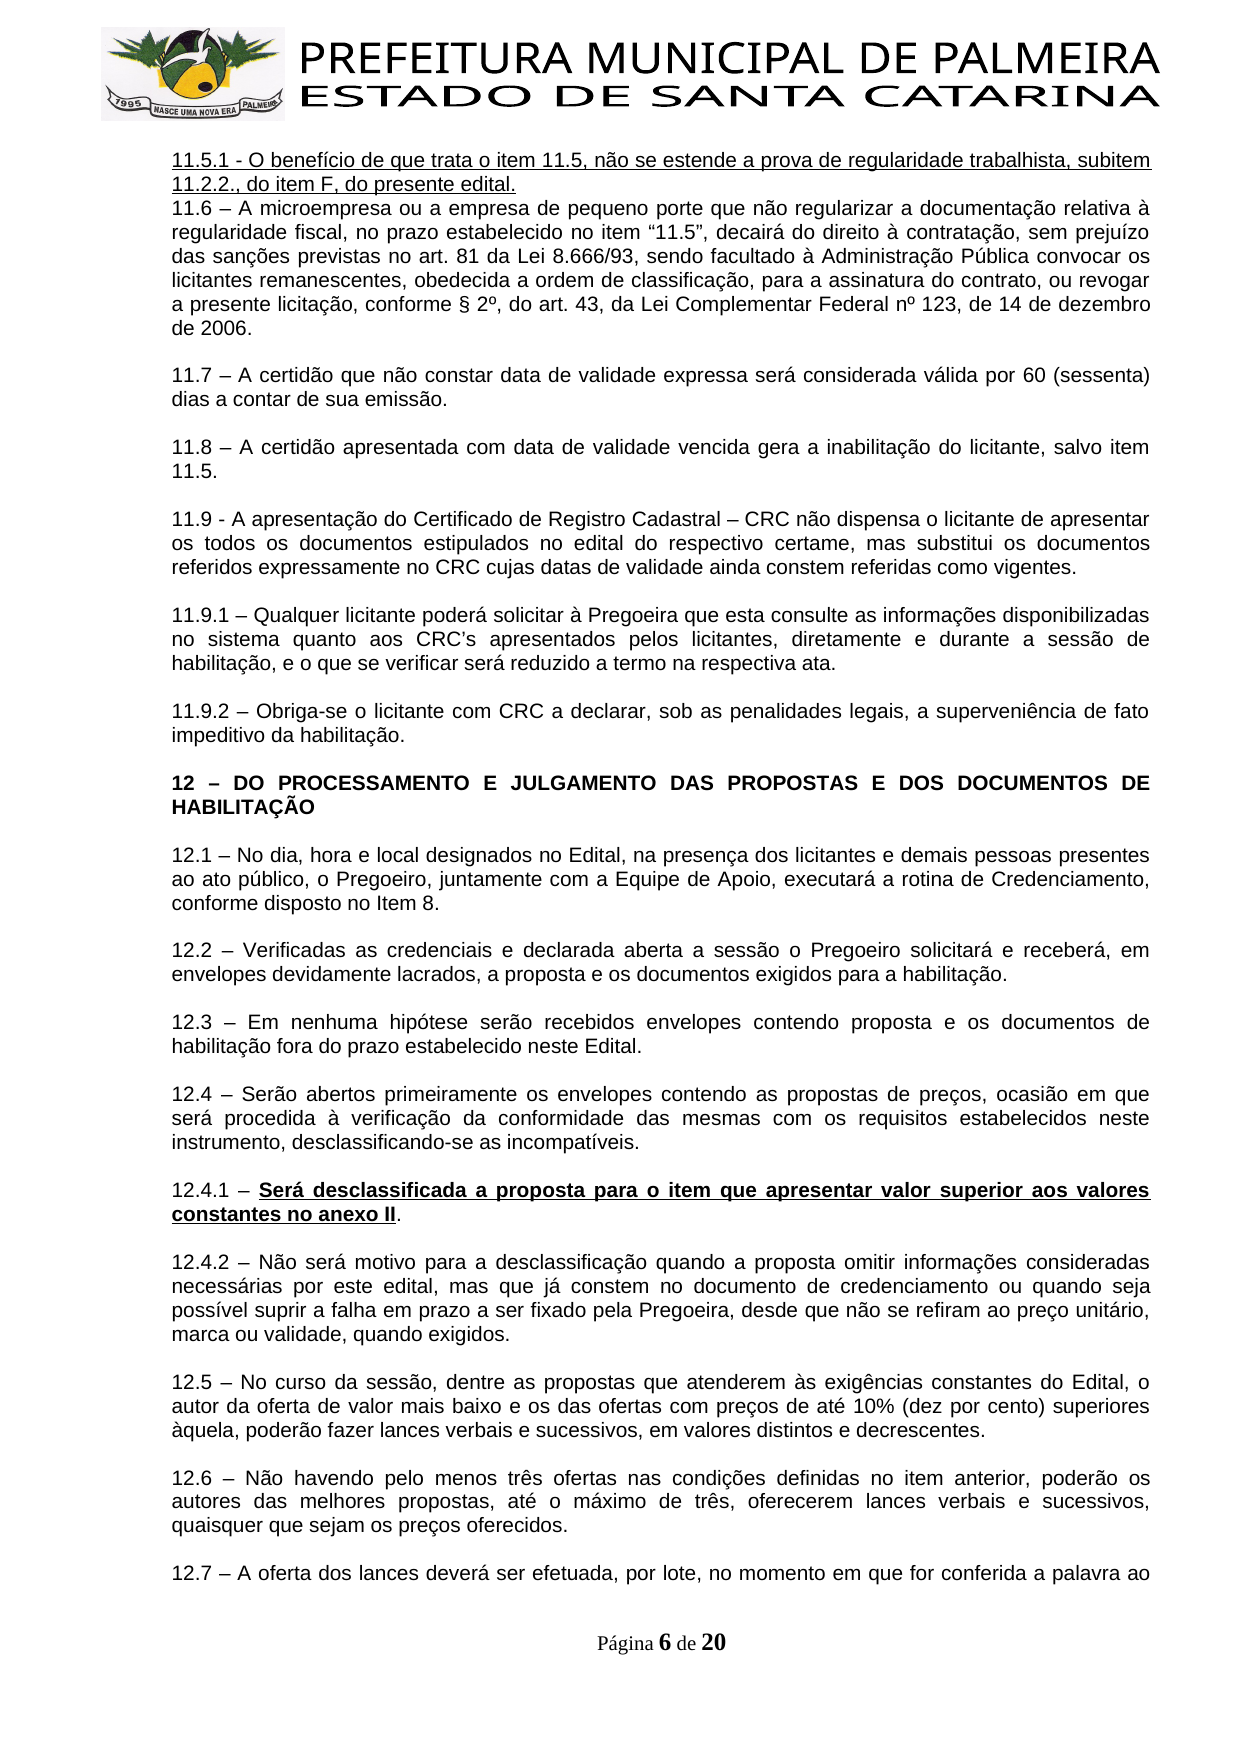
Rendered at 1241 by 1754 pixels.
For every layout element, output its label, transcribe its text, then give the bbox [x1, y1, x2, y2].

text 11.5.1 - O benefício de que trata o item 11.5, não se estende a prova de regularidade trabalhista, subitem 11.2.2., do item F, do presente edital. [171, 170, 1152, 196]
text 12.5 – No curso da sessão, dentre as propostas que atenderem às exigências constantes do Edital, o autor da oferta de valor mais baixo e os das ofertas com preços de até 10% (dez por cento) superiores àquela, poderão fazer lances verbais e sucessivos, em valores distintos e decrescentes. [171, 1369, 1152, 1441]
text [171, 1561, 1152, 1585]
text 12.2 – Verificadas as credenciais e declarada aberta a sessão o Pregoeiro solicitará e receberá, em envelopes devidamente lacrados, a proposta e os documentos exigidos para a habilitação. [171, 938, 1152, 986]
text 11.9.1 – Qualquer licitante poderá solicitar à Pregoeira que esta consulte as informações disponibilizadas no sistema quanto aos CRC’s apresentados pelos licitantes, diretamente e durante a sessão de habilitação, e o que se verificar será reduzido a termo na respectiva ata. [171, 603, 1152, 675]
text 12.4 – Serão abertos primeiramente os envelopes contendo as propostas de preços, ocasião em que será procedida à verificação da conformidade das mesmas com os requisitos estabelecidos neste instrumento, desclassificando-se as incompatíveis. [171, 1082, 1152, 1154]
text 11.5.1 - O benefício de que trata o item 11.5, não se estende a prova de regularidade trabalhista, subitem 11.2.2., do item F, do presente edital. [171, 148, 1152, 169]
text 12 – DO PROCESSAMENTO E JULGAMENTO DAS PROPOSTAS E DOS DOCUMENTOS DE HABILITAÇÃO [171, 771, 1152, 818]
text 12.1 – No dia, hora e local designados no Edital, na presença dos licitantes e demais pessoas presentes ao ato público, o Pregoeiro, juntamente com a Equipe de Apoio, executará a rotina de Credenciamento, conforme disposto no Item 8. [171, 842, 1152, 914]
text 12.6 – Não havendo pelo menos três ofertas nas condições definidas no item anterior, poderão os autores das melhores propostas, até o máximo de três, oferecerem lances verbais e sucessivos, quaisquer que sejam os preços oferecidos. [171, 1465, 1152, 1537]
text 11.8 – A certidão apresentada com data de validade vencida gera a inabilitação do licitante, salvo item 11.5. [171, 435, 1152, 483]
text 12.3 – Em nenhuma hipótese serão recebidos envelopes contendo proposta e os documentos de habilitação fora do prazo estabelecido neste Edital. [171, 1010, 1152, 1058]
text 12.4.2 – Não será motivo para a desclassificação quando a proposta omitir informações consideradas necessárias por este edital, mas que já constem no documento de credenciamento ou quando seja possível suprir a falha em prazo a ser fixado pela Pregoeira, desde que não se refiram ao preço unitário, marca ou validade, quando exigidos. [171, 1250, 1152, 1346]
text 11.9.2 – Obriga-se o licitante com CRC a declarar, sob as penalidades legais, a superveniência de fato impeditivo da habilitação. [171, 699, 1152, 747]
picture [101, 27, 285, 121]
text 11.7 – A certidão que não constar data de validade expressa será considerada válida por 60 (sessenta) dias a contar de sua emissão. [171, 363, 1152, 411]
text 11.9 - A apresentação do Certificado de Registro Cadastral – CRC não dispensa o licitante de apresentar os todos os documentos estipulados no edital do respectivo certame, mas substitui os documentos referidos expressamente no CRC cujas datas de validade ainda constem referidas como vigentes. [171, 507, 1152, 579]
text 12.4.1 – Será desclassificada a proposta para o item que apresentar valor superior aos valores constantes no anexo II. [171, 1178, 1152, 1226]
text 11.6 – A microempresa ou a empresa de pequeno porte que não regularizar a documentação relativa à regularidade fiscal, no prazo estabelecido no item “11.5”, decairá do direito à contratação, sem prejuízo das sanções previstas no art. 81 da Lei 8.666/93, sendo facultado à Administração Pública convocar os licitantes remanescentes, obedecida a ordem de classificação, para a assinatura do contrato, ou revogar a presente licitação, conforme § 2º, do art. 43, da Lei Complementar Federal nº 123, de 14 de dezembro de 2006. [171, 196, 1152, 339]
